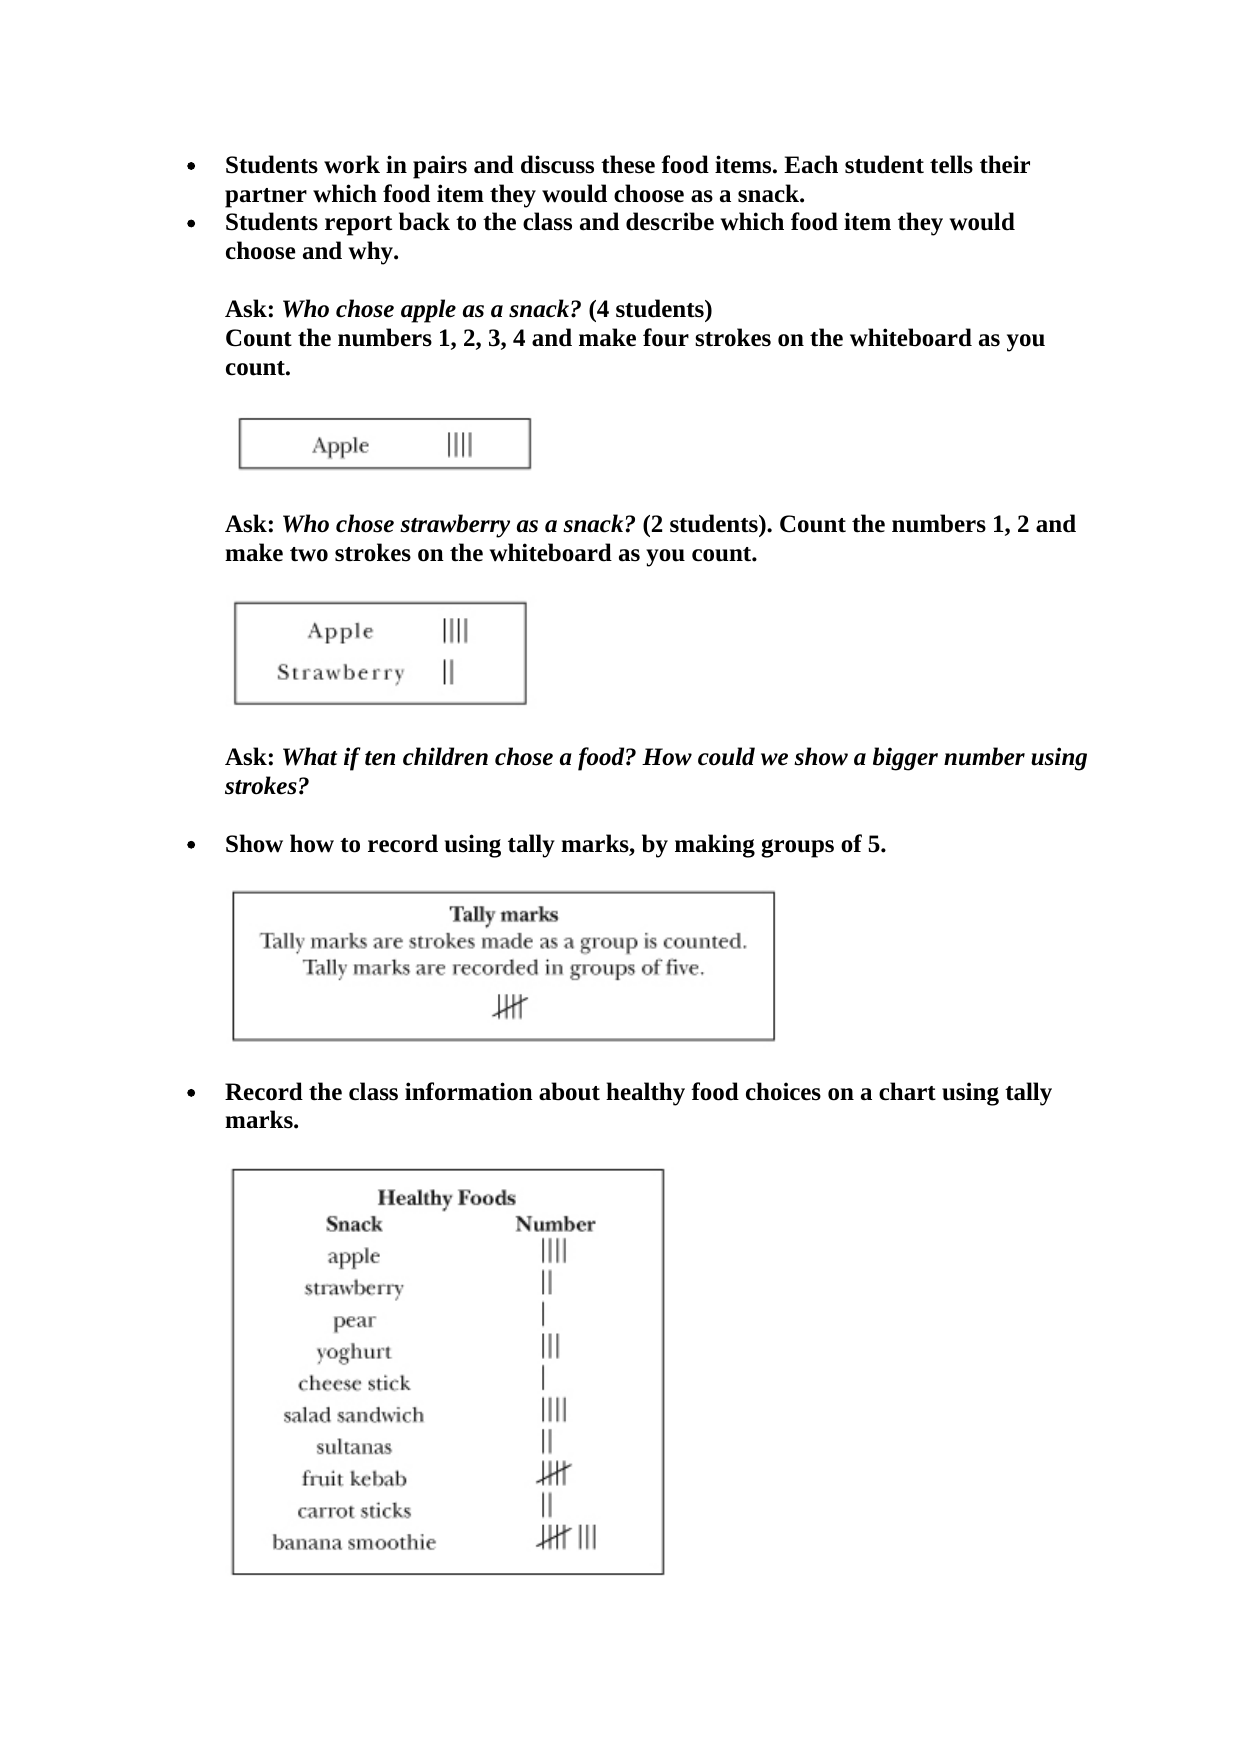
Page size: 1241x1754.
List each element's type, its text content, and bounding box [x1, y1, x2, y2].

text Ask: What if ten children chose a food? How could we show a bigger number using strokes? [225, 742, 1090, 799]
picture [225, 886, 783, 1048]
picture [225, 595, 538, 713]
text Ask: Who chose apple as a snack? (4 students) Count the numbers 1, 2, 3, 4 and make four strokes on the whiteboard as you count. [225, 294, 1090, 380]
text Ask: Who chose strawberry as a snack? (2 students). Count the numbers 1, 2 and make two strokes on the whiteboard as you count. [225, 509, 1090, 567]
picture [225, 1163, 674, 1583]
list Students report back to the class and describe which food item they would choose and why. [187, 207, 1090, 265]
list Record the class information about healthy food choices on a chart using tally marks. [187, 1077, 1090, 1134]
picture [225, 409, 547, 480]
list Show how to record using tally marks, by making groups of 5. [187, 829, 1090, 857]
list Students work in pairs and discuss these food items. Each student tells their partner which food item they would choose as a snack. [187, 150, 1090, 207]
